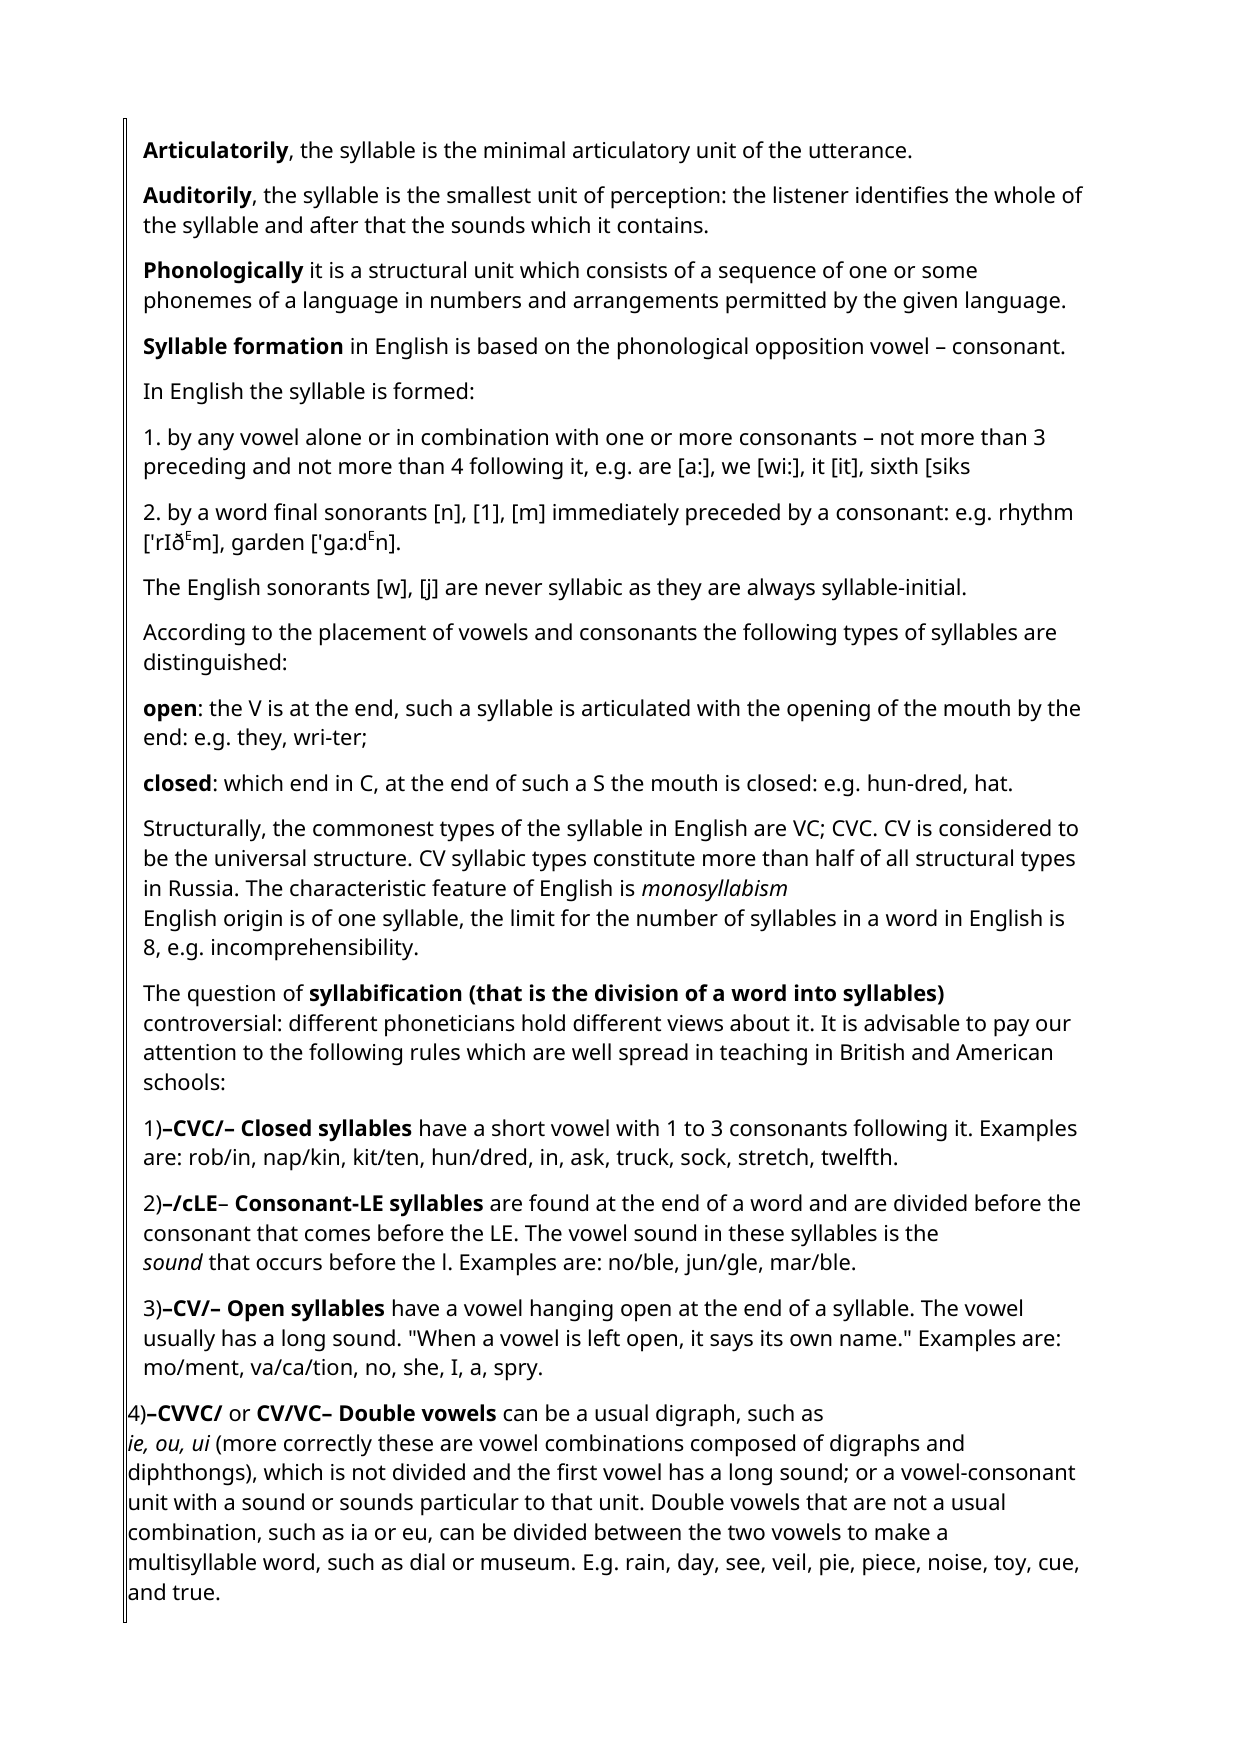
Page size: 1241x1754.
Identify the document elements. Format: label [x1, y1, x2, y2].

table_header [127, 118, 1205, 1623]
